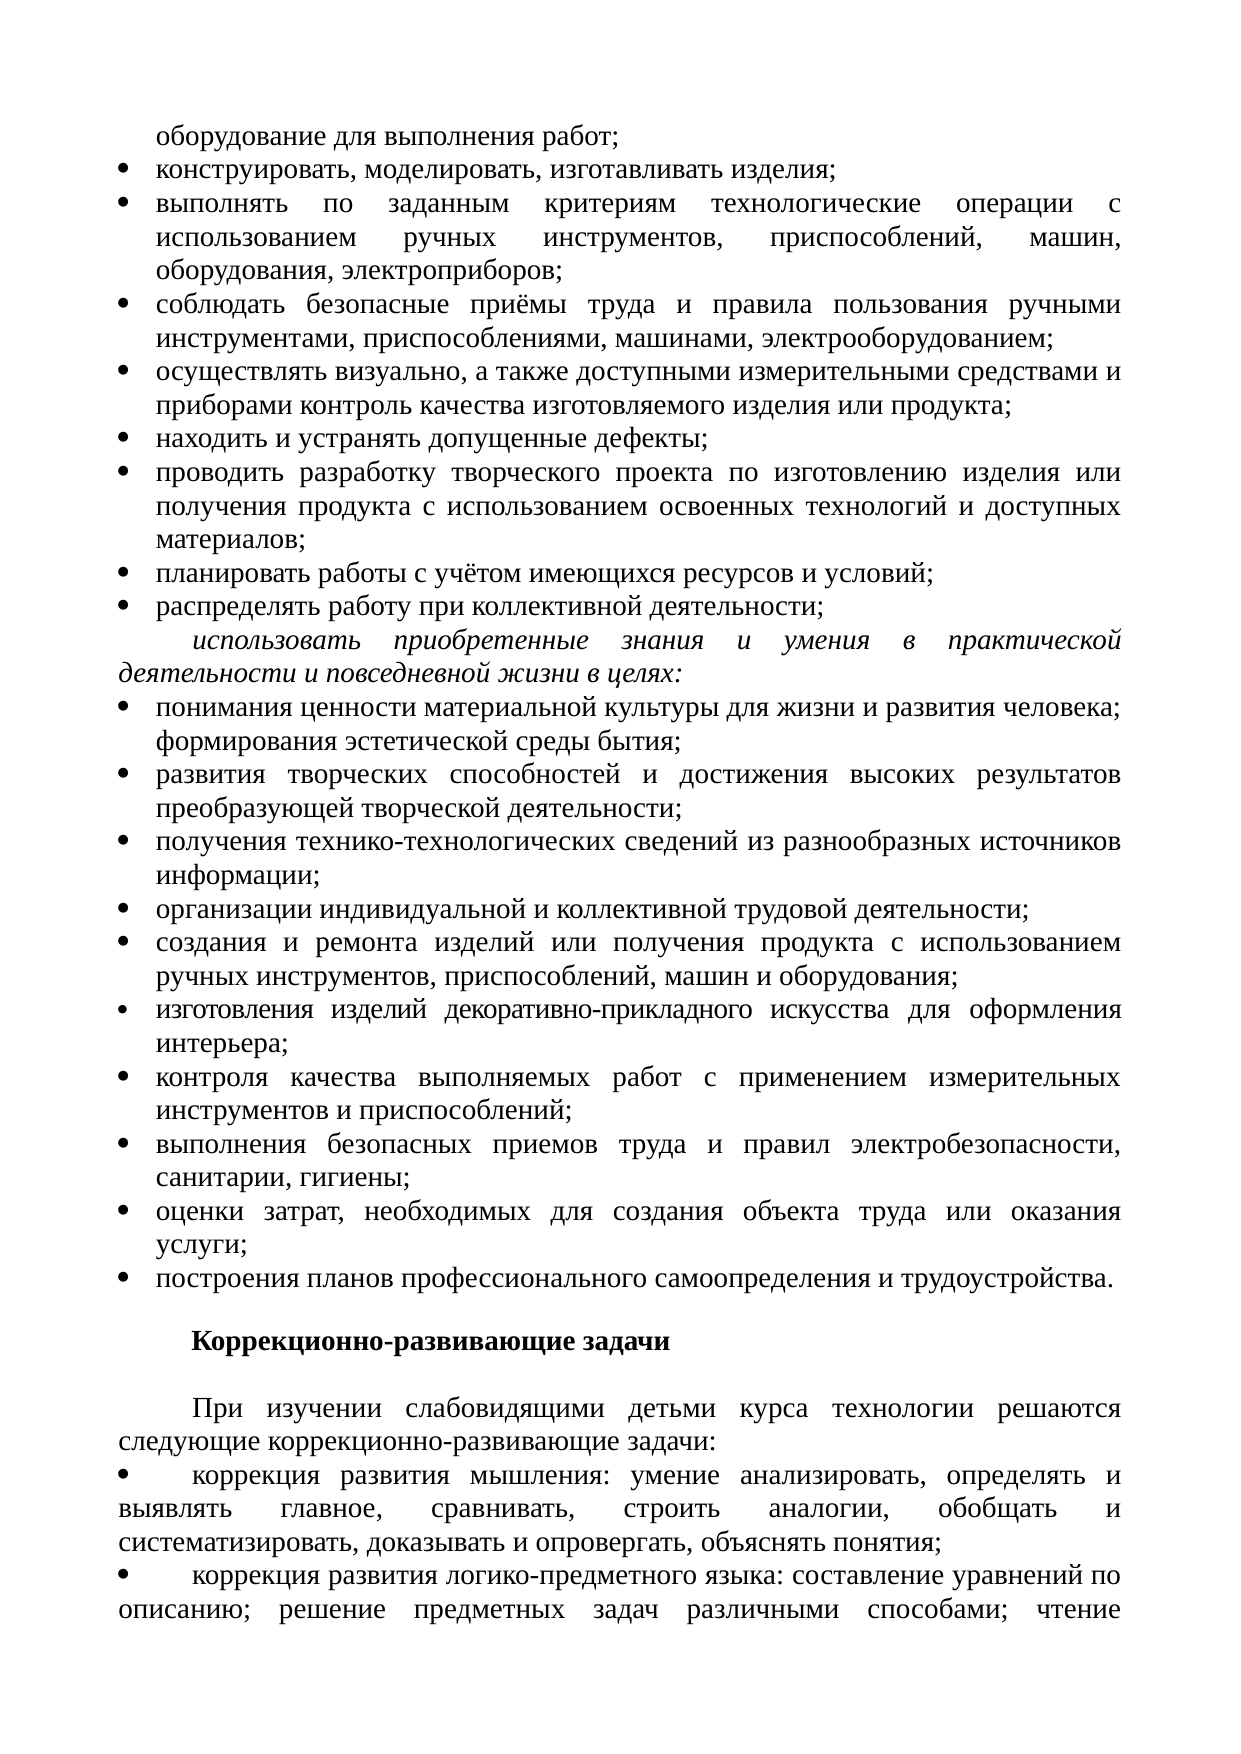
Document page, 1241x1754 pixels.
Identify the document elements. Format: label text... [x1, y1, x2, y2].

text Коррекционно-развивающие задачи [118, 1323, 1122, 1356]
list распределять работу при коллективной деятельности; [118, 588, 1122, 622]
list понимания ценности материальной культуры для жизни и развития человека; формирования эстетической среды бытия; [118, 689, 1122, 756]
list соблюдать безопасные приёмы труда и правила пользования ручными инструментами, приспособлениями, машинами, электрооборудованием; [118, 286, 1122, 353]
list выполнять по заданным критериям технологические операции с использованием ручных инструментов, приспособлений, машин, оборудования, электроприборов; [118, 185, 1122, 286]
list находить и устранять допущенные дефекты; [118, 420, 1122, 454]
list оценки затрат, необходимых для создания объекта труда или оказания услуги; [118, 1193, 1122, 1260]
list развития творческих способностей и достижения высоких результатов преобразующей творческой деятельности; [118, 756, 1122, 823]
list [118, 1557, 1122, 1625]
list контроля качества выполняемых работ с применением измерительных инструментов и приспособлений; [118, 1059, 1122, 1126]
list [118, 118, 1122, 152]
text использовать приобретенные знания и умения в практической деятельности и повседневной жизни в целях: [118, 622, 1122, 689]
text При изучении слабовидящими детьми курса технологии решаются следующие коррекционно-развивающие задачи: [118, 1390, 1122, 1457]
list планировать работы с учётом имеющихся ресурсов и условий; [118, 555, 1122, 588]
list получения технико-технологических сведений из разнообразных источников информации; [118, 823, 1122, 891]
list выполнения безопасных приемов труда и правил электробезопасности, санитарии, гигиены; [118, 1126, 1122, 1193]
list организации индивидуальной и коллективной трудовой деятельности; [118, 891, 1122, 924]
list конструировать, моделировать, изготавливать изделия; [118, 152, 1122, 185]
list изготовления изделий декоративно-прикладного искусства для оформления интерьера; [118, 992, 1122, 1059]
list осуществлять визуально, а также доступными измерительными средствами и приборами контроль качества изготовляемого изделия или продукта; [118, 353, 1122, 420]
list проводить разработку творческого проекта по изготовлению изделия или получения продукта с использованием освоенных технологий и доступных материалов; [118, 454, 1122, 555]
list коррекция развития мышления: умение анализировать, определять и выявлять главное, сравнивать, строить аналогии, обобщать и систематизировать, доказывать и опровергать, объяснять понятия; [118, 1457, 1122, 1557]
list построения планов профессионального самоопределения и трудоустройства. [118, 1260, 1122, 1294]
list создания и ремонта изделий или получения продукта с использованием ручных инструментов, приспособлений, машин и оборудования; [118, 924, 1122, 992]
